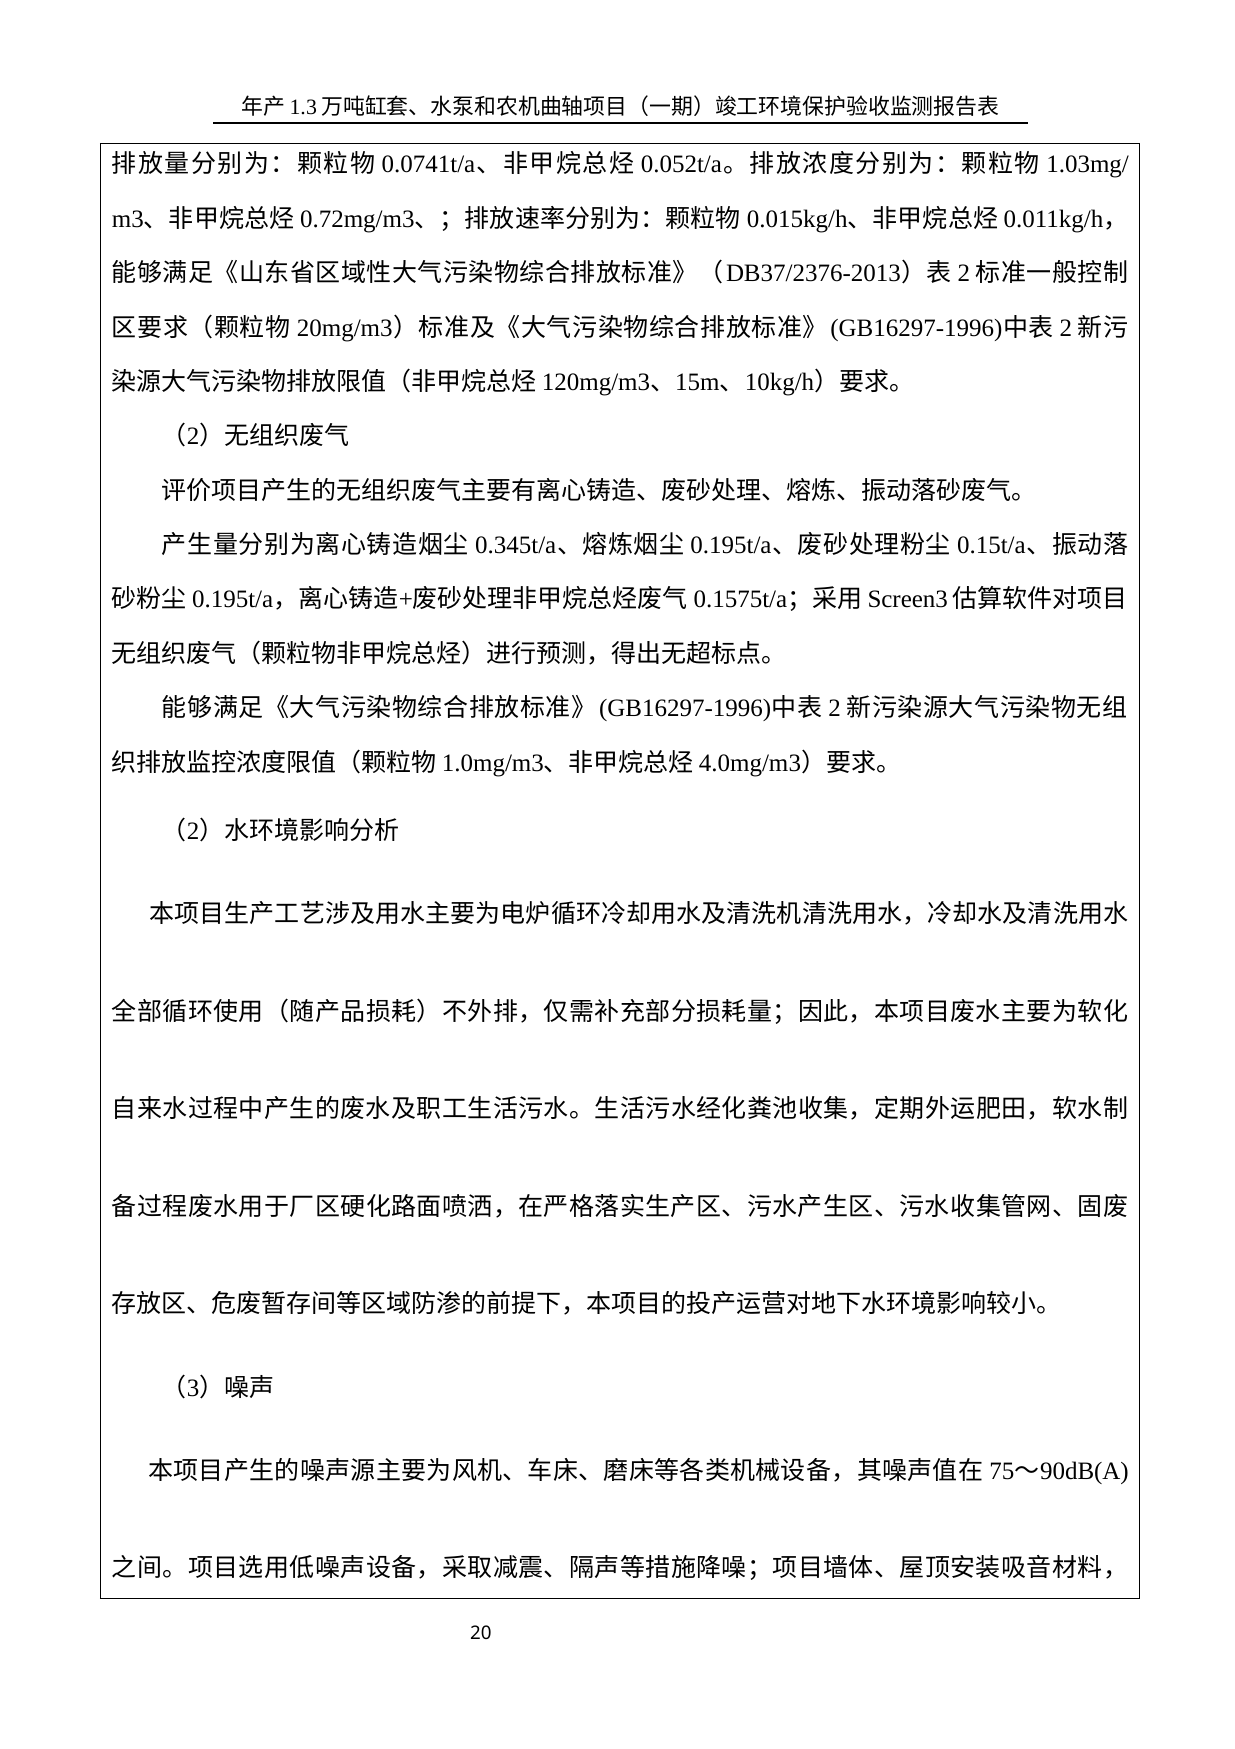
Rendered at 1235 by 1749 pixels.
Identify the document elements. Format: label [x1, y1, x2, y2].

table_header [101, 144, 1139, 1598]
